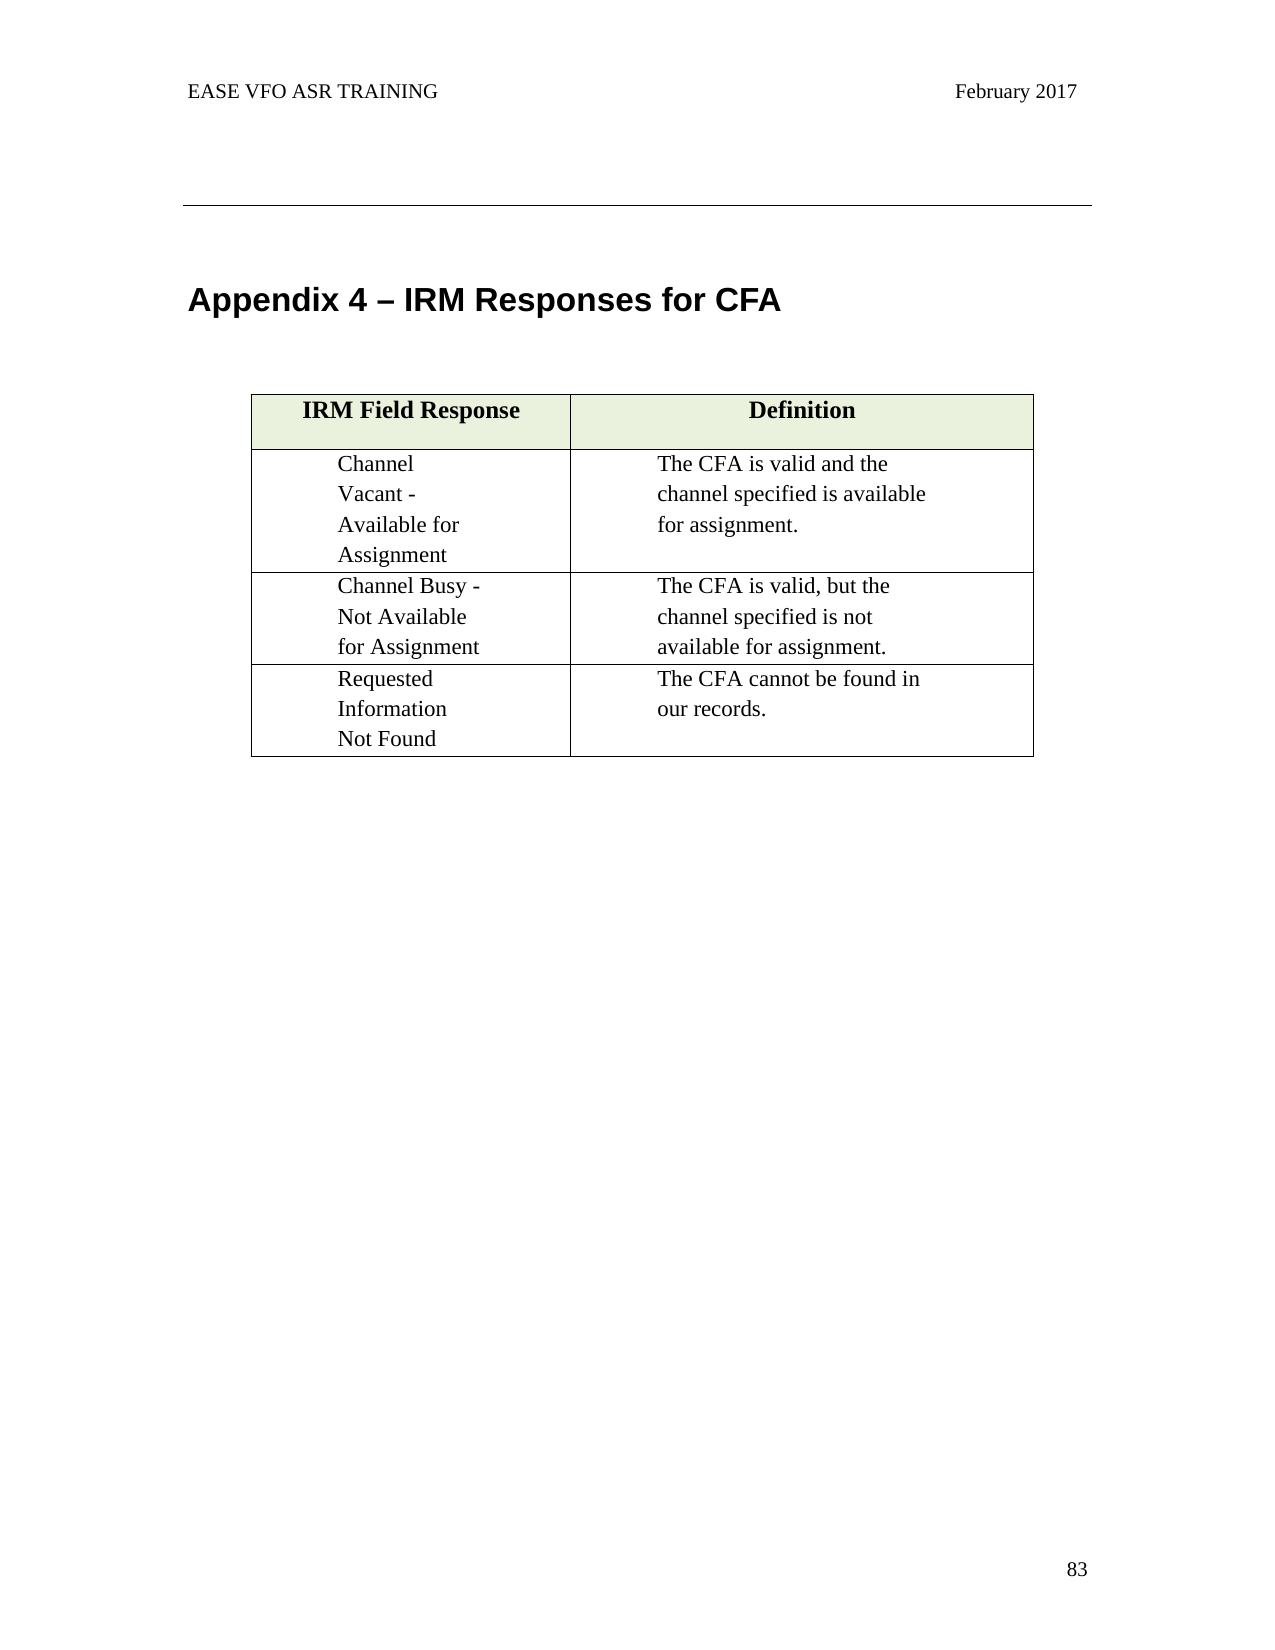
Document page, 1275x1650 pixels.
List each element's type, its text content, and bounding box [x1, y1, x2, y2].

table_cell The CFA is valid, but the channel specified is not available for assignment. [571, 573, 1033, 664]
table_cell Channel Vacant - Available for Assignment [252, 450, 570, 572]
table_header Definition [571, 395, 1033, 449]
table_header Field Response [252, 395, 570, 449]
table_cell The CFA cannot be found in our records. [571, 665, 1033, 756]
subtitle Appendix 4 – IRM Responses for CFA [187, 280, 1087, 318]
table_cell Channel Busy - Not Available for Assignment [252, 573, 570, 664]
table_cell The CFA is valid and the channel specified is available for assignment. [571, 450, 1033, 572]
table_cell Requested Information Not Found [252, 665, 570, 756]
